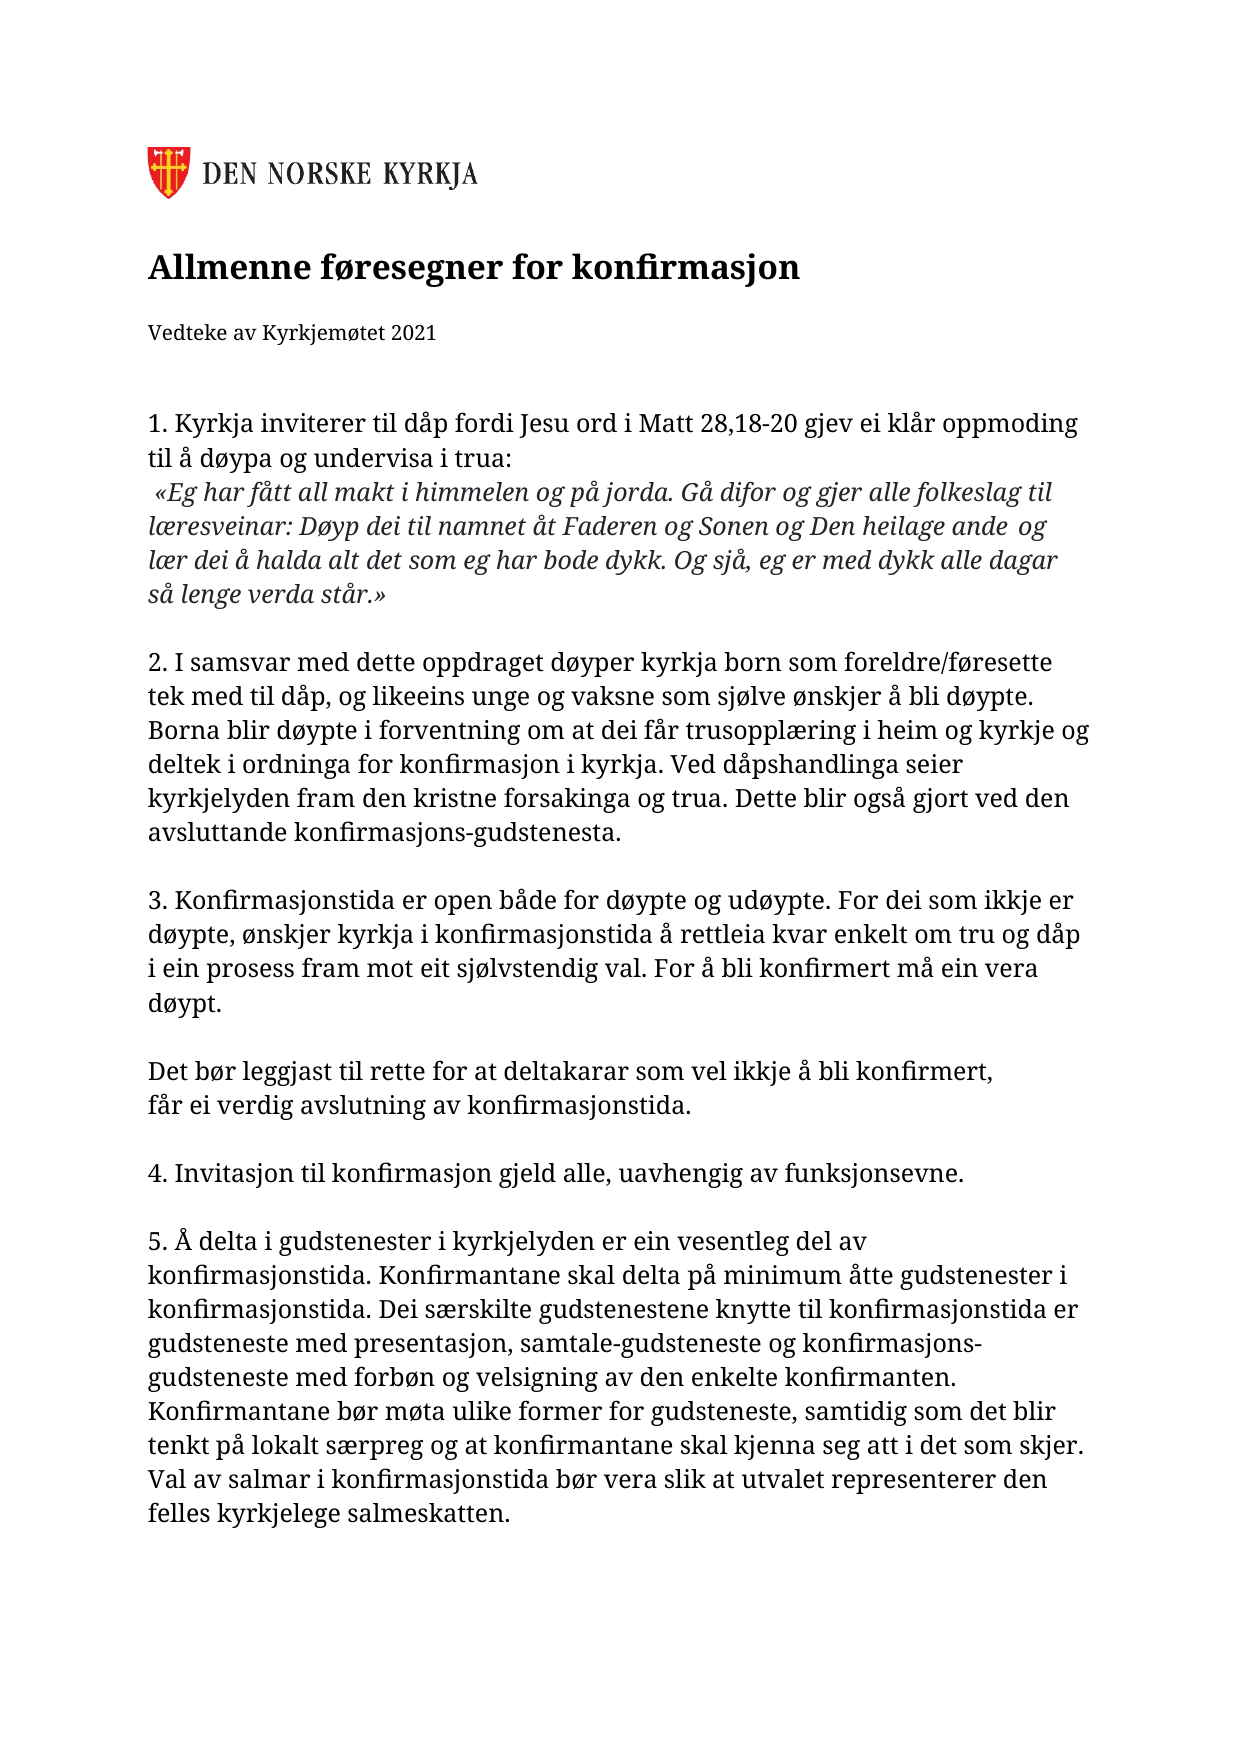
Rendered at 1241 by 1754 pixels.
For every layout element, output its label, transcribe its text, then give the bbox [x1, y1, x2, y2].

text 1. Kyrkja inviterer til dåp fordi Jesu ord i Matt 28,18-20 gjev ei klår oppmoding til å døypa og undervisa i trua: [148, 406, 1093, 474]
text Allmenne føresegner for konfirmasjon [148, 244, 1093, 289]
text Det bør leggjast til rette for at deltakarar som vel ikkje å bli konfirmert, [148, 1053, 1093, 1087]
picture [147, 147, 478, 199]
text får ei verdig avslutning av konfirmasjonstida. [148, 1087, 1093, 1121]
text 3. Konfirmasjonstida er open både for døypte og udøypte. For dei som ikkje er døypte, ønskjer kyrkja i konfirmasjonstida å rettleia kvar enkelt om tru og dåp i ein prosess fram mot eit sjølvstendig val. For å bli konfirmert må ein vera døypt. [148, 883, 1093, 1019]
text 4. Invitasjon til konfirmasjon gjeld alle, uavhengig av funksjonsevne. [148, 1156, 1093, 1189]
text «Eg har fått all makt i himmelen og på jorda. Gå difor og gjer alle folkeslag til læresveinar: Døyp dei til namnet åt Faderen og Sonen og Den heilage ande og lær dei å halda alt det som eg har bode dykk. Og sjå, eg er med dykk alle dagar så lenge verda står.» [148, 474, 1093, 611]
text 2. I samsvar med dette oppdraget døyper kyrkja born som foreldre/føresette tek med til dåp, og likeeins unge og vaksne som sjølve ønskjer å bli døypte. Borna blir døypte i forventning om at dei får trusopplæring i heim og kyrkje og deltek i ordninga for konfirmasjon i kyrkja. Ved dåpshandlinga seier kyrkjelyden fram den kristne forsakinga og trua. Dette blir også gjort ved den avsluttande konfirmasjons-gudstenesta. [148, 644, 1093, 849]
text 5. Å delta i gudstenester i kyrkjelyden er ein vesentleg del av konfirmasjonstida. Konfirmantane skal delta på minimum åtte gudstenester i konfirmasjonstida. Dei særskilte gudstenestene knytte til konfirmasjonstida er gudsteneste med presentasjon, samtale-gudsteneste og konfirmasjons-gudsteneste med forbøn og velsigning av den enkelte konfirmanten. Konfirmantane bør møta ulike former for gudsteneste, samtidig som det blir tenkt på lokalt særpreg og at konfirmantane skal kjenna seg att i det som skjer. Val av salmar i konfirmasjonstida bør vera slik at utvalet representerer den felles kyrkjelege salmeskatten. [148, 1224, 1093, 1530]
text Vedteke av Kyrkjemøtet 2021 [148, 318, 1093, 346]
